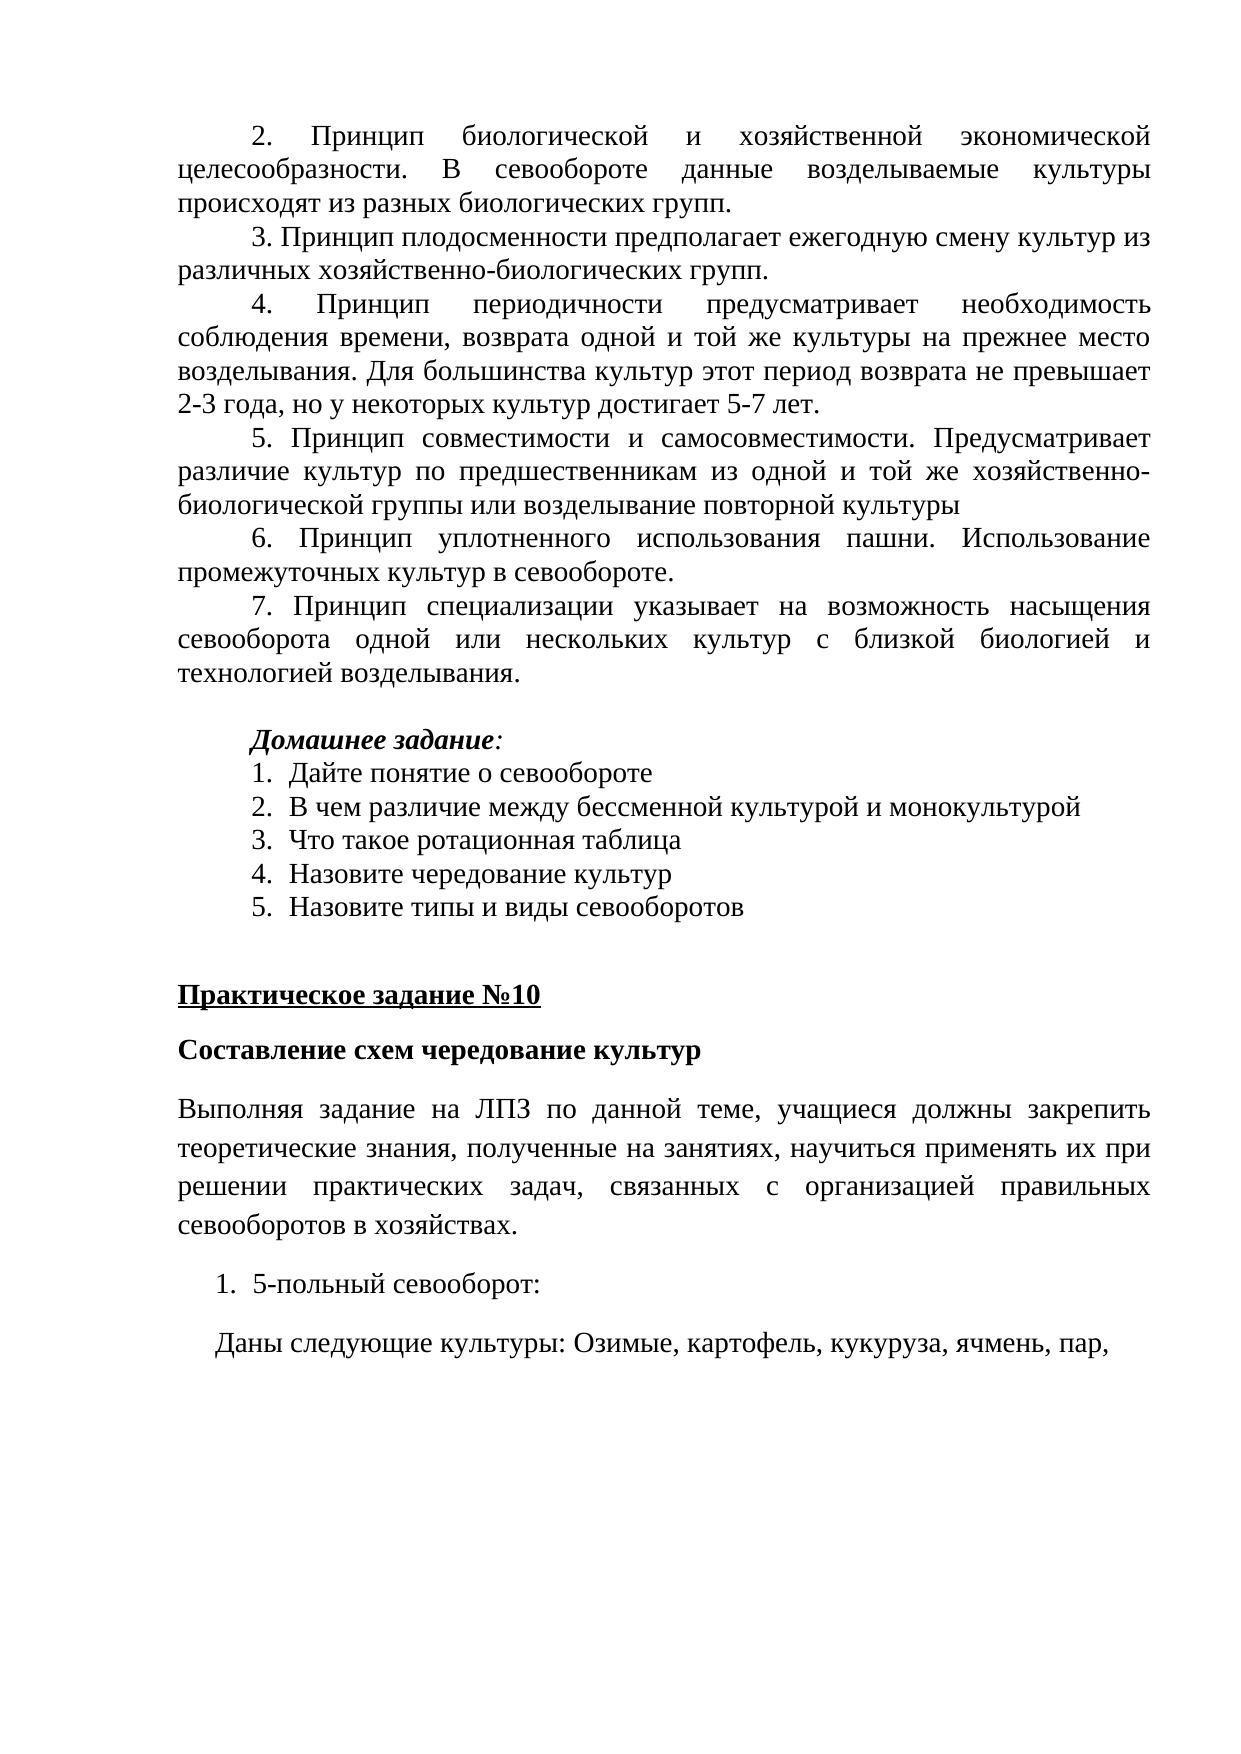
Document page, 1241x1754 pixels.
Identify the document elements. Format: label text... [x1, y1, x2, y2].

text Практическое задание №10 [177, 977, 1152, 1011]
text Выполняя задание на ЛПЗ по данной теме, учащиеся должны закрепить теоретические знания, полученные на занятиях, научиться применять их при решении практических задач, связанных с организацией правильных севооборотов в хозяйствах. [177, 1091, 1152, 1240]
text 2. Принцип биологической и хозяйственной экономической целесообразности. В севообороте данные возделываемые культуры происходят из разных биологических групп. [177, 118, 1152, 219]
list Дайте понятие о севообороте [251, 755, 1152, 789]
text 6. Принцип уплотненного использования пашни. Использование промежуточных культур в севообороте. [177, 521, 1152, 588]
text Домашнее задание: [177, 722, 1152, 755]
list 5-польный севооборот: [215, 1266, 1152, 1300]
list Что такое ротационная таблица [251, 822, 1152, 856]
text 5. Принцип совместимости и самосовместимости. Предусматривает различие культур по предшественникам из одной и той же хозяйственно-биологической группы или возделывание повторной культуры [177, 420, 1152, 521]
text 3. Принцип плодосменности предполагает ежегодную смену культур из различных хозяйственно-биологических групп. [177, 219, 1152, 286]
text Составление схем чередование культур [177, 1032, 1152, 1065]
text 7. Принцип специализации указывает на возможность насыщения севооборота одной или нескольких культур с близкой биологией и технологией возделывания. [177, 588, 1152, 688]
list Назовите чередование культур [251, 856, 1152, 889]
text 4. Принцип периодичности предусматривает необходимость соблюдения времени, возврата одной и той же культуры на прежнее место возделывания. Для большинства культур этот период возврата не превышает 2-3 года, но у некоторых культур достигает 5-7 лет. [177, 286, 1152, 420]
text Даны следующие культуры: Озимые, картофель, кукуруза, ячмень, пар, [215, 1326, 1152, 1359]
list В чем различие между бессменной культурой и монокультурой [251, 789, 1152, 822]
list Назовите типы и виды севооборотов [251, 889, 1152, 923]
